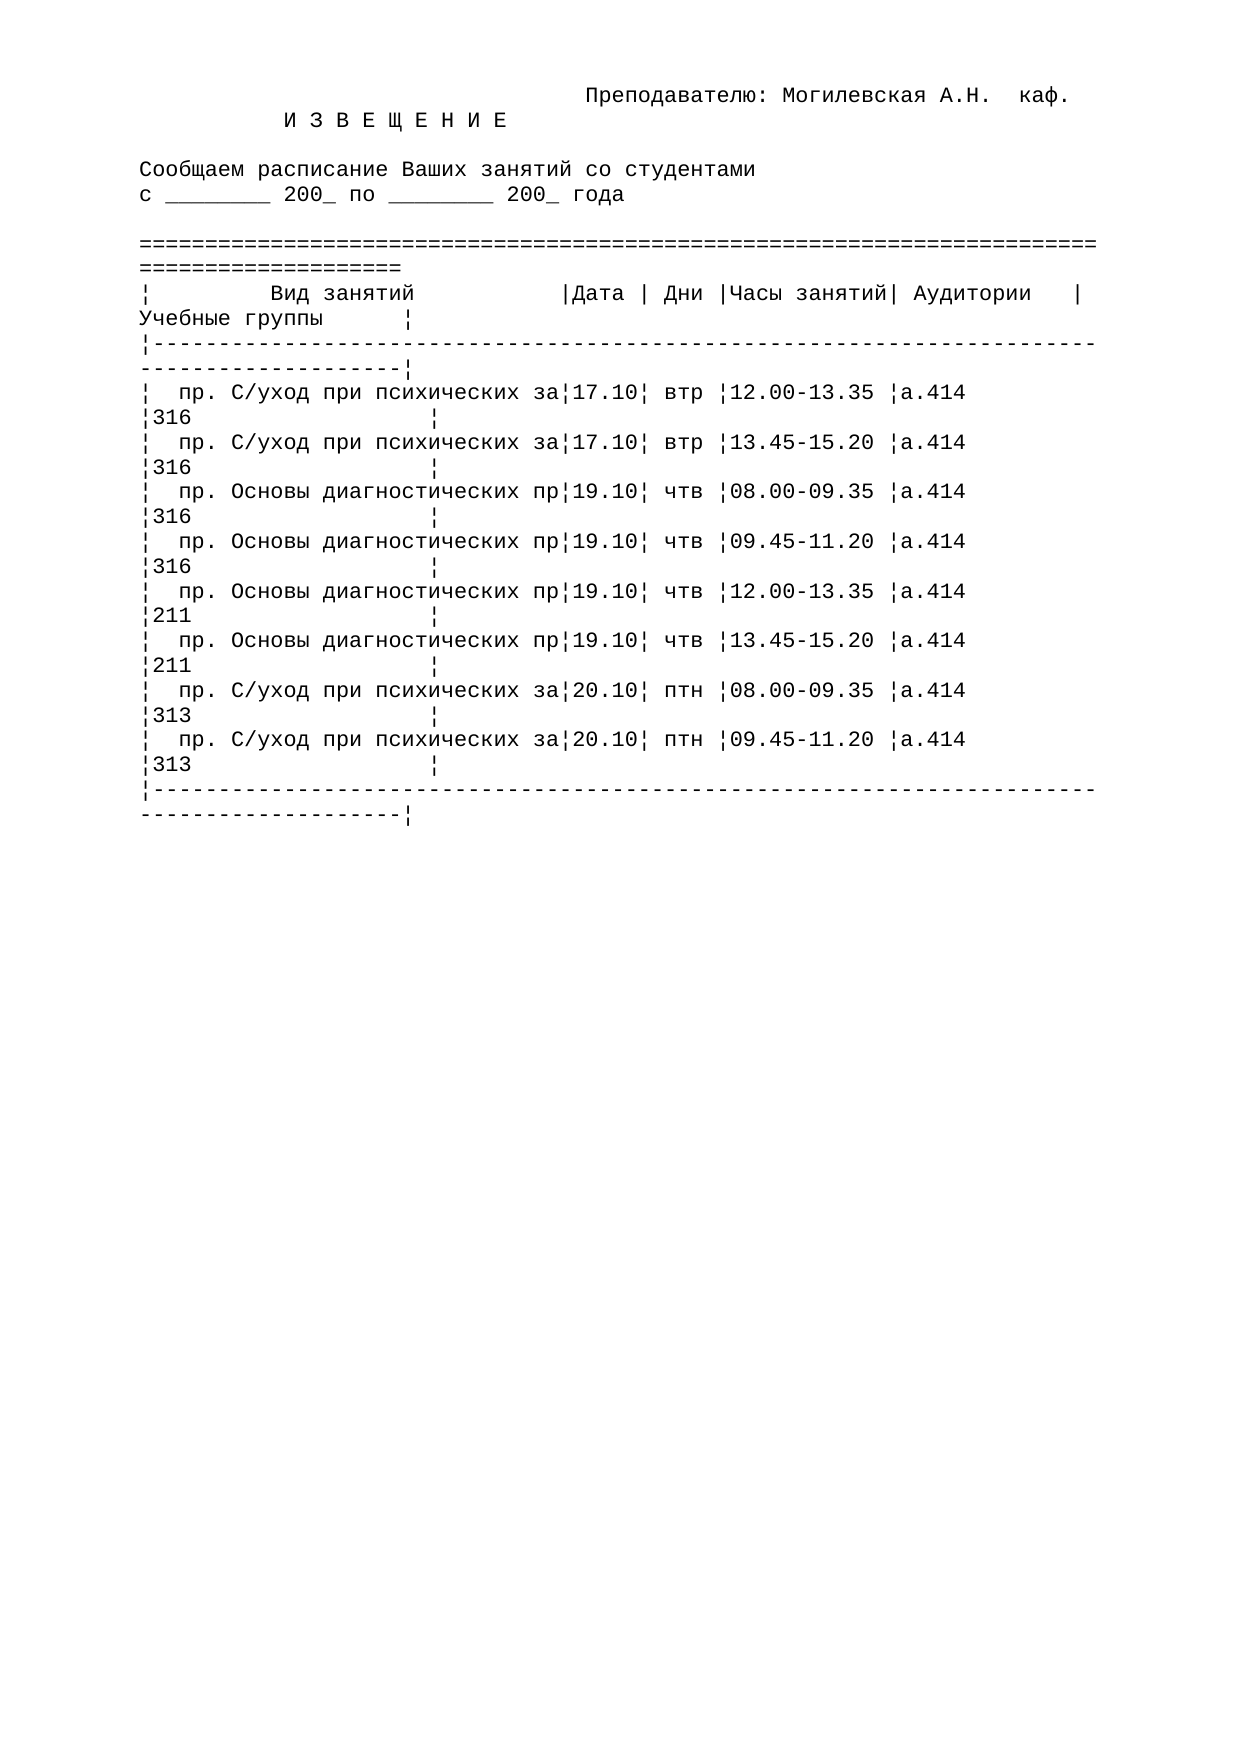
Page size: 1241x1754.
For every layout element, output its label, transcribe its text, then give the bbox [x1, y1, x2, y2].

text ¦ пр. Основы диагностических пр¦19.10¦ чтв ¦13.45-15.20 ¦а.414 ¦211 ¦ [139, 629, 1101, 679]
text ¦ Вид занятий |Дата | Дни |Часы занятий| Аудитории | Учебные группы ¦ [139, 282, 1101, 332]
text И З В Е Щ Е Н И Е [139, 109, 1101, 133]
text ¦ пр. С/уход при психических за¦17.10¦ втp ¦12.00-13.35 ¦а.414 ¦316 ¦ [139, 381, 1101, 431]
text ¦ пр. Основы диагностических пр¦19.10¦ чтв ¦12.00-13.35 ¦а.414 ¦211 ¦ [139, 580, 1101, 629]
text ¦ пр. Основы диагностических пр¦19.10¦ чтв ¦08.00-09.35 ¦а.414 ¦316 ¦ [139, 481, 1101, 530]
text ¦ пр. С/уход при психических за¦17.10¦ втp ¦13.45-15.20 ¦а.414 ¦316 ¦ [139, 431, 1101, 481]
text ¦ пр. Основы диагностических пр¦19.10¦ чтв ¦09.45-11.20 ¦а.414 ¦316 ¦ [139, 530, 1101, 580]
text ¦--------------------------------------------------------------------------------------------¦ [139, 332, 1101, 381]
text с ________ 200_ по ________ 200_ года [139, 183, 1101, 208]
text Сообщаем расписание Ваших занятий со студентами [139, 158, 1101, 183]
text Преподавателю: Могилевская А.Н. каф. [139, 84, 1101, 109]
text ¦--------------------------------------------------------------------------------------------¦ [139, 778, 1101, 828]
text ¦ пр. С/уход при психических за¦20.10¦ птн ¦09.45-11.20 ¦а.414 ¦313 ¦ [139, 728, 1101, 778]
text ¦ пр. С/уход при психических за¦20.10¦ птн ¦08.00-09.35 ¦а.414 ¦313 ¦ [139, 679, 1101, 728]
text ============================================================================================= [139, 233, 1101, 282]
